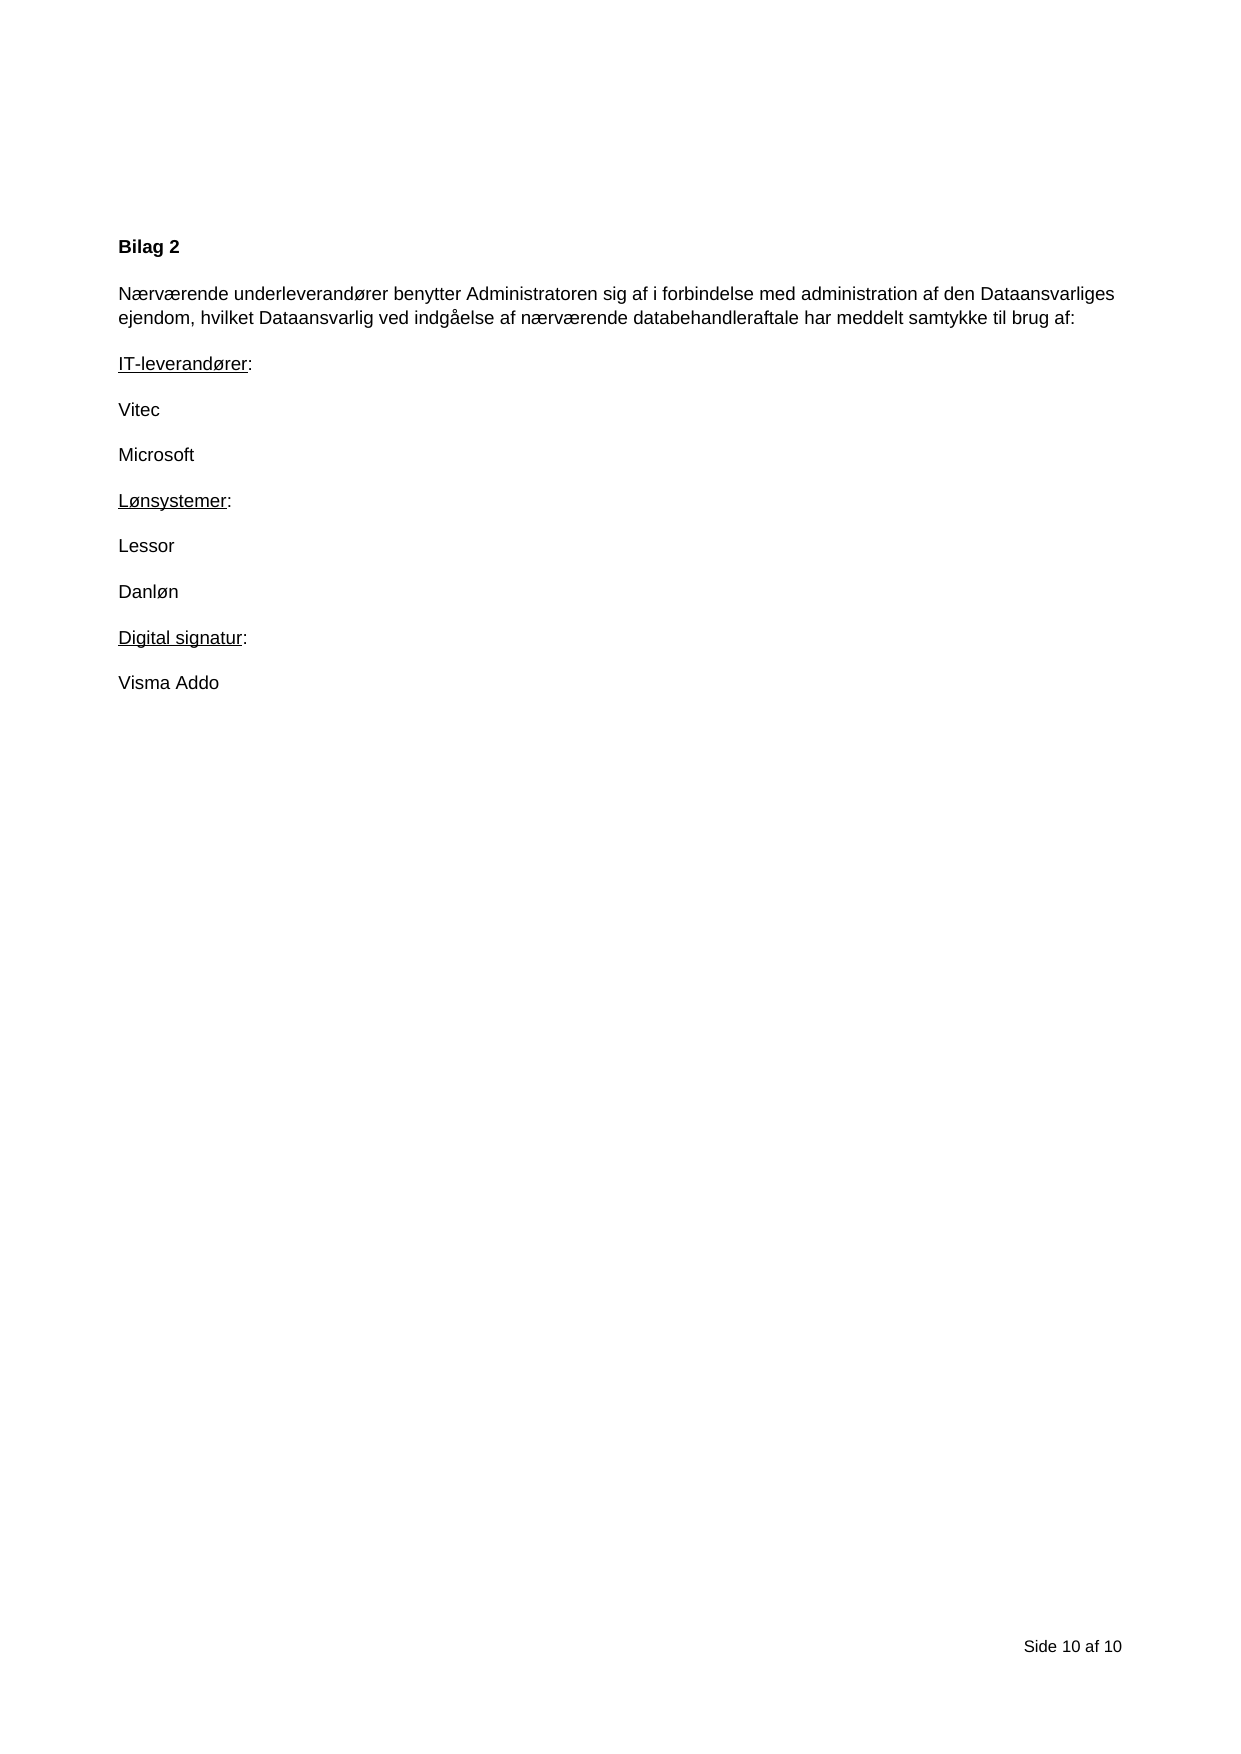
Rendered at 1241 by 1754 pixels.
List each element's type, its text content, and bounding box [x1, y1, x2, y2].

text Digital signatur: [118, 627, 1122, 648]
text Microsoft [118, 444, 1122, 466]
text Nærværende underleverandører benytter Administratoren sig af i forbindelse med administration af den Dataansvarliges ejendom, hvilket Dataansvarlig ved indgåelse af nærværende databehandleraftale har meddelt samtykke til brug af: [118, 282, 1122, 329]
text Lessor [118, 535, 1122, 557]
subtitle Bilag 2 [118, 227, 1122, 257]
text IT-leverandører: [118, 353, 1122, 374]
text Lønsystemer: [118, 490, 1122, 511]
text Visma Addo [118, 672, 1122, 694]
text Vitec [118, 398, 1122, 420]
text Danløn [118, 581, 1122, 602]
